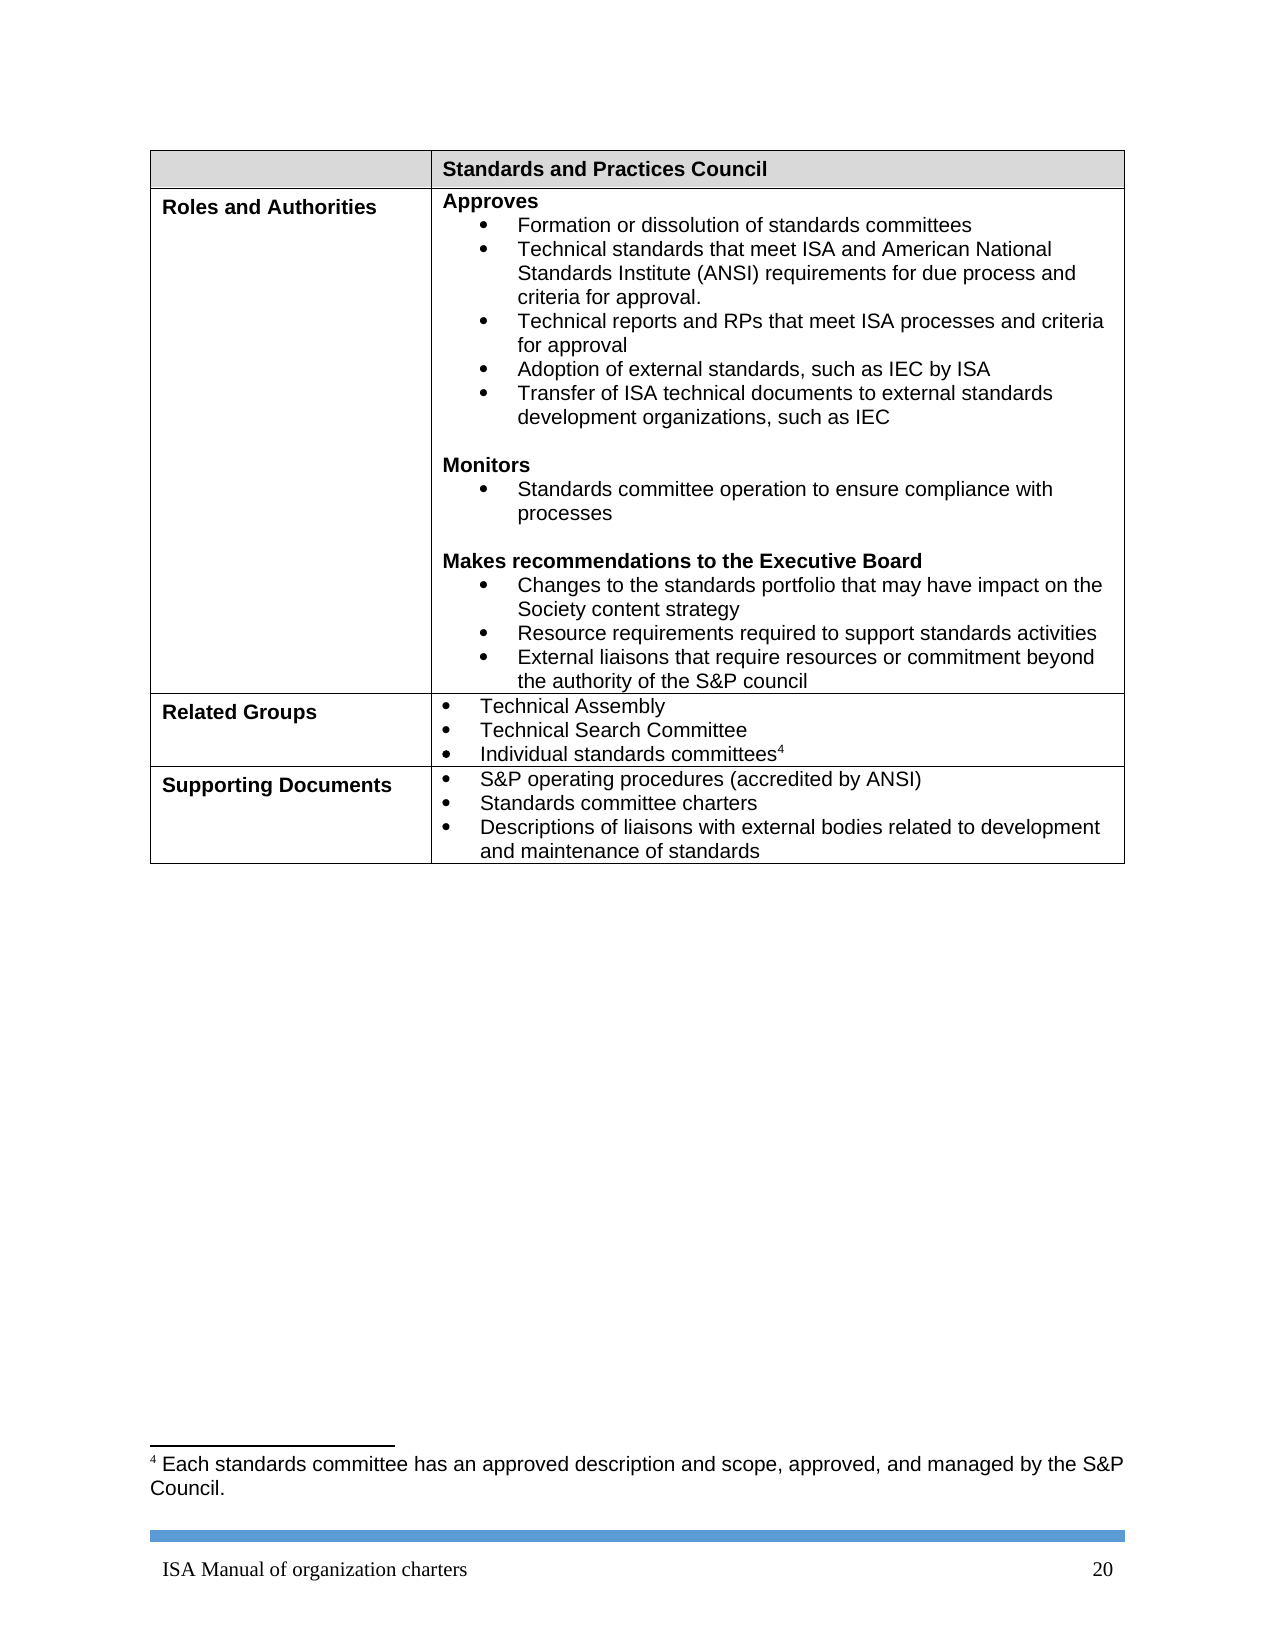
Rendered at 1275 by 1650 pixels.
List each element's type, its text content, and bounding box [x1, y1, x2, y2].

table_header [151, 151, 431, 187]
table_cell Supporting Documents [151, 767, 431, 863]
table_cell Roles and Authorities [151, 189, 431, 693]
table_cell S&P operating procedures (accredited by ANSI) Standards committee charters Descriptions of liaisons with external bodies related to development and maintenance of standards [432, 767, 1124, 863]
table_cell Technical Assembly Technical Search Committee Individual standards committees [432, 694, 1124, 766]
table_header Standards and Practices Council [432, 151, 1124, 187]
table_cell Approves Formation or dissolution of standards committees Technical standards that meet ISA and American National Standards Institute (ANSI) requirements for due process and criteria for approval. Technical reports and RPs that meet ISA processes and criteria for approval Adoption of external standards, such as IEC by ISA Transfer of ISA technical documents to external standards development organizations, such as IEC Monitors Standards committee operation to ensure compliance with processes Makes recommendations to the Executive Board Changes to the standards portfolio that may have impact on the Society content strategy Resource requirements required to support standards activities External liaisons that require resources or commitment beyond the authority of the S&P council [432, 189, 1124, 693]
table_cell Related Groups [151, 694, 431, 766]
